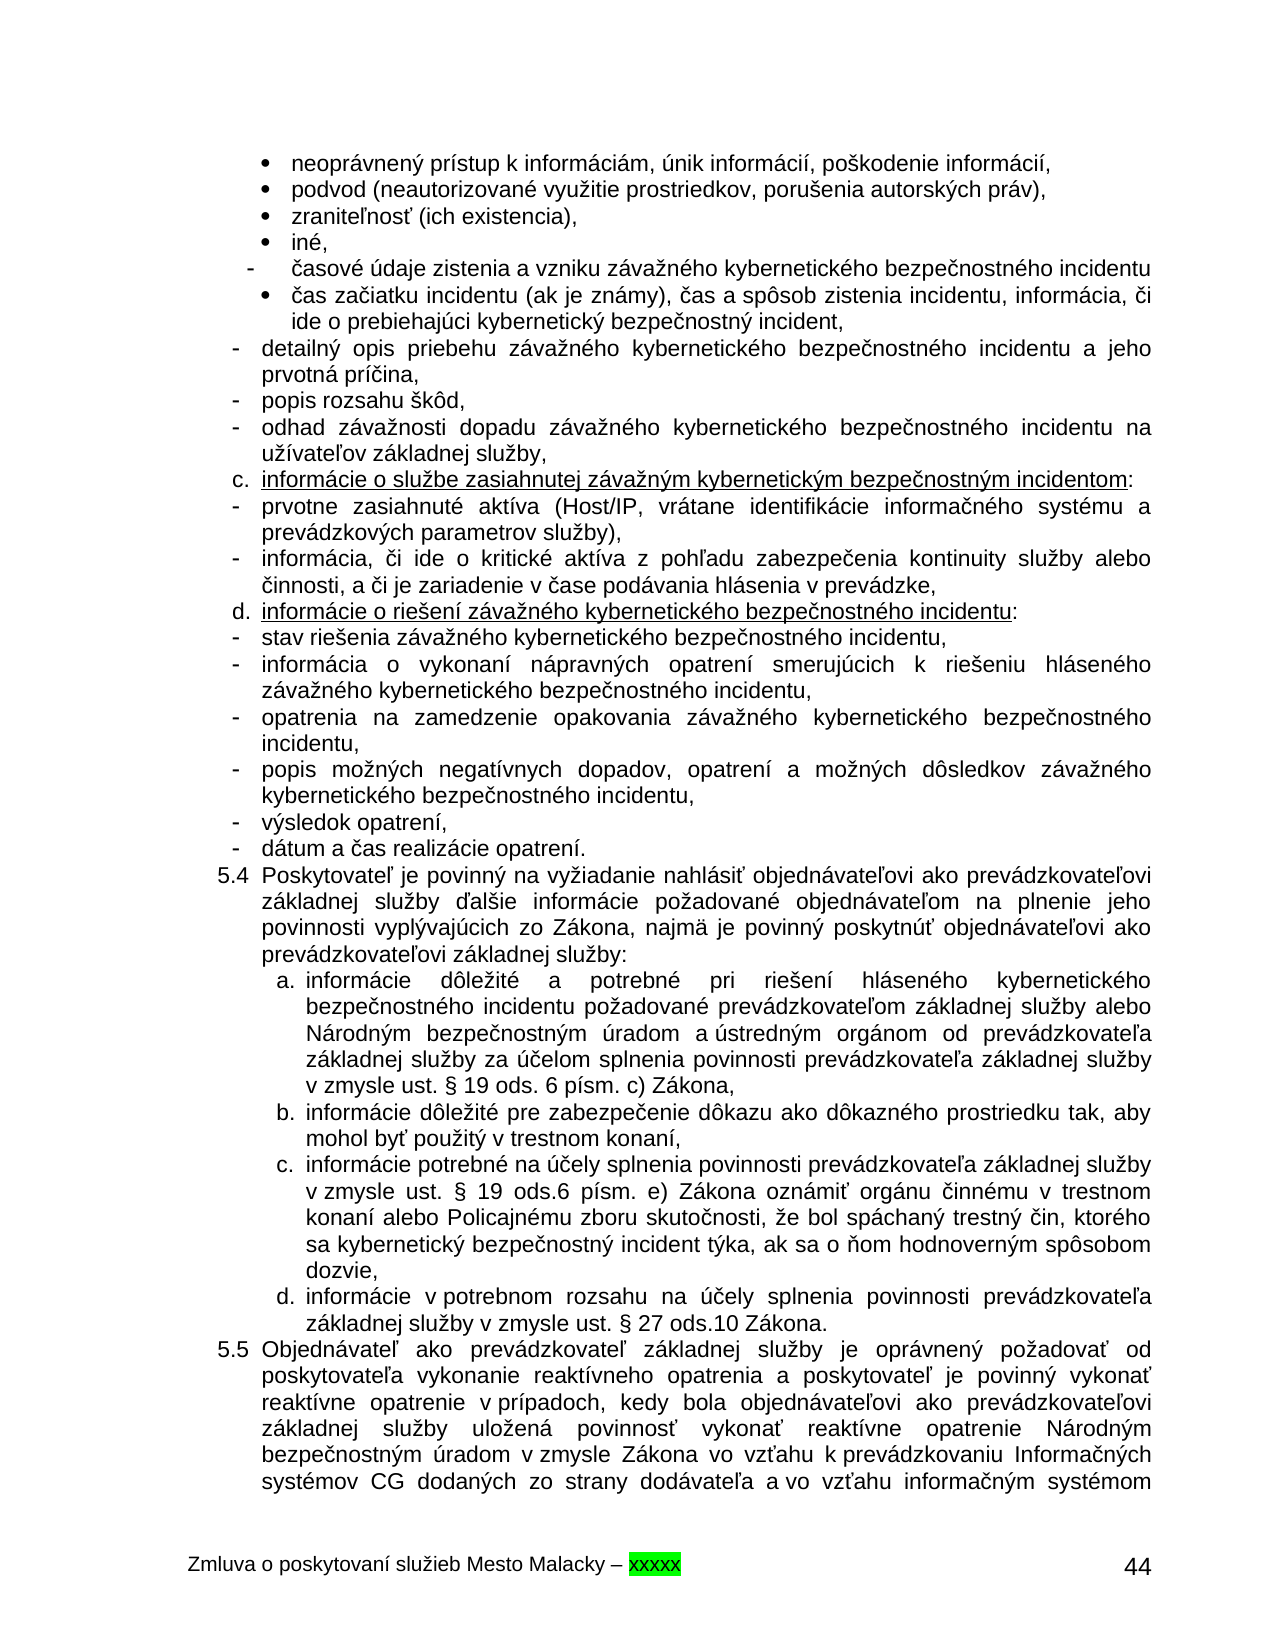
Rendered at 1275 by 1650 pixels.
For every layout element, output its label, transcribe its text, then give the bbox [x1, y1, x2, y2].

list čas začiatku incidentu (ak je známy), čas a spôsob zistenia incidentu, informácia, či ide o prebiehajúci kybernetický bezpečnostný incident, [261, 282, 1152, 334]
list Poskytovateľ je povinný na vyžiadanie nahlásiť objednávateľovi ako prevádzkovateľovi základnej služby ďalšie informácie požadované objednávateľom na plnenie jeho povinnosti vyplývajúcich zo Zákona, najmä je povinný poskytnúť objednávateľovi ako prevádzkovateľovi základnej služby: [217, 862, 1152, 967]
list iné, [261, 229, 1152, 255]
list popis rozsahu škôd, [232, 387, 1152, 413]
list podvod (neautorizované využitie prostriedkov, porušenia autorských práv), [261, 176, 1152, 203]
list popis možných negatívnych dopadov, opatrení a možných dôsledkov závažného kybernetického bezpečnostného incidentu, [232, 756, 1152, 809]
list dátum a čas realizácie opatrení. [232, 835, 1152, 862]
list časové údaje zistenia a vzniku závažného kybernetického bezpečnostného incidentu [247, 255, 1152, 282]
list prvotne zasiahnuté aktíva (Host/IP, vrátane identifikácie informačného systému a prevádzkových parametrov služby), [232, 493, 1152, 545]
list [217, 1336, 1152, 1494]
list neoprávnený prístup k informáciám, únik informácií, poškodenie informácií, [261, 150, 1152, 176]
list informácie v potrebnom rozsahu na účely splnenia povinnosti prevádzkovateľa základnej služby v zmysle ust. § 27 ods.10 Zákona. [276, 1283, 1152, 1336]
list informácie o riešení závažného kybernetického bezpečnostného incidentu: [232, 598, 1152, 624]
list informácia, či ide o kritické aktíva z pohľadu zabezpečenia kontinuity služby alebo činnosti, a či je zariadenie v čase podávania hlásenia v prevádzke, [232, 545, 1152, 598]
list opatrenia na zamedzenie opakovania závažného kybernetického bezpečnostného incidentu, [232, 703, 1152, 756]
list detailný opis priebehu závažného kybernetického bezpečnostného incidentu a jeho prvotná príčina, [232, 334, 1152, 387]
list informácie dôležité pre zabezpečenie dôkazu ako dôkazného prostriedku tak, aby mohol byť použitý v trestnom konaní, [276, 1099, 1152, 1151]
list odhad závažnosti dopadu závažného kybernetického bezpečnostného incidentu na užívateľov základnej služby, [232, 413, 1152, 466]
list výsledok opatrení, [232, 809, 1152, 835]
list zraniteľnosť (ich existencia), [261, 203, 1152, 229]
list stav riešenia závažného kybernetického bezpečnostného incidentu, [232, 624, 1152, 651]
list informácia o vykonaní nápravných opatrení smerujúcich k riešeniu hláseného závažného kybernetického bezpečnostného incidentu, [232, 651, 1152, 703]
list informácie dôležité a potrebné pri riešení hláseného kybernetického bezpečnostného incidentu požadované prevádzkovateľom základnej služby alebo Národným bezpečnostným úradom a ústredným orgánom od prevádzkovateľa základnej služby za účelom splnenia povinnosti prevádzkovateľa základnej služby v zmysle ust. § 19 ods. 6 písm. c) Zákona, [276, 967, 1152, 1099]
list informácie o službe zasiahnutej závažným kybernetickým bezpečnostným incidentom: [232, 466, 1152, 493]
list informácie potrebné na účely splnenia povinnosti prevádzkovateľa základnej služby v zmysle ust. § 19 ods.6 písm. e) Zákona oznámiť orgánu činnému v trestnom konaní alebo Policajnému zboru skutočnosti, že bol spáchaný trestný čin, ktorého sa kybernetický bezpečnostný incident týka, ak sa o ňom hodnoverným spôsobom dozvie, [276, 1151, 1152, 1283]
